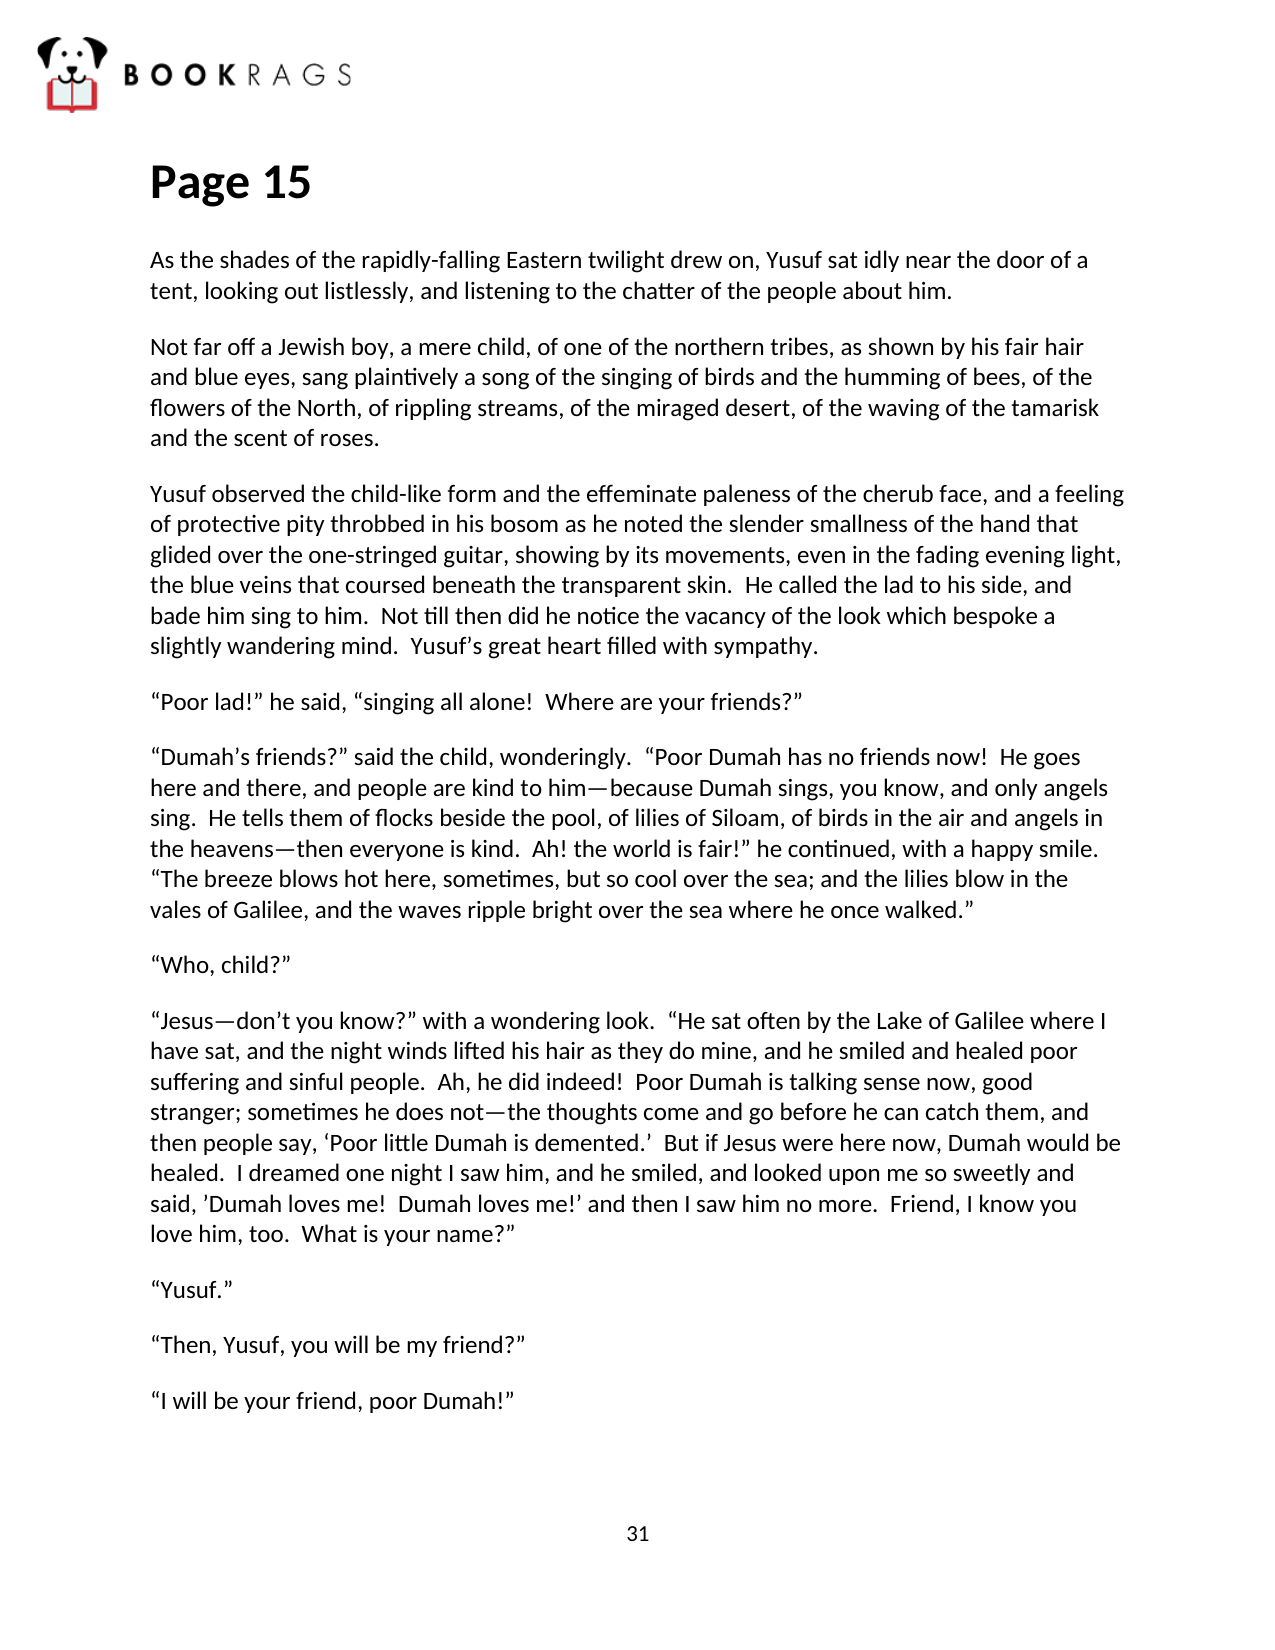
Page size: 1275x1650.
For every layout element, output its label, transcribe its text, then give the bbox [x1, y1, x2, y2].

text “Jesus—­don’t you know?” with a wondering look. “He sat often by the Lake of Galilee where I have sat, and the night winds lifted his hair as they do mine, and he smiled and healed poor suffering and sinful people. Ah, he did indeed! Poor Dumah is talking sense now, good stranger; sometimes he does not—­the thoughts come and go before he can catch them, and then people say, ‘Poor little Dumah is demented.’ But if Jesus were here now, Dumah would be healed. I dreamed one night I saw him, and he smiled, and looked upon me so sweetly and said, ’Dumah loves me! Dumah loves me!’ and then I saw him no more. Friend, I know you love him, too. What is your name?” [150, 1005, 1125, 1249]
picture [37, 37, 351, 113]
text “I will be your friend, poor Dumah!” [150, 1385, 1125, 1416]
text Not far off a Jewish boy, a mere child, of one of the northern tribes, as shown by his fair hair and blue eyes, sang plaintively a song of the singing of birds and the humming of bees, of the flowers of the North, of rippling streams, of the miraged desert, of the waving of the tamarisk and the scent of roses. [150, 331, 1125, 453]
text “Dumah’s friends?” said the child, wonderingly. “Poor Dumah has no friends now! He goes here and there, and people are kind to him—­because Dumah sings, you know, and only angels sing. He tells them of flocks beside the pool, of lilies of Siloam, of birds in the air and angels in the heavens—­then everyone is kind. Ah! the world is fair!” he continued, with a happy smile. “The breeze blows hot here, sometimes, but so cool over the sea; and the lilies blow in the vales of Galilee, and the waves ripple bright over the sea where he once walked.” [150, 741, 1125, 924]
text As the shades of the rapidly-falling Eastern twilight drew on, Yusuf sat idly near the door of a tent, looking out listlessly, and listening to the chatter of the people about him. [150, 244, 1125, 306]
text “Who, child?” [150, 949, 1125, 980]
text “Yusuf.” [150, 1274, 1125, 1305]
text “Poor lad!” he said, “singing all alone! Where are your friends?” [150, 686, 1125, 716]
text “Then, Yusuf, you will be my friend?” [150, 1330, 1125, 1360]
text Page 15 [150, 150, 1125, 211]
text Yusuf observed the child-like form and the effeminate paleness of the cherub face, and a feeling of protective pity throbbed in his bosom as he noted the slender smallness of the hand that glided over the one-stringed guitar, showing by its movements, even in the fading evening light, the blue veins that coursed beneath the transparent skin. He called the lad to his side, and bade him sing to him. Not till then did he notice the vacancy of the look which bespoke a slightly wandering mind. Yusuf’s great heart filled with sympathy. [150, 478, 1125, 661]
